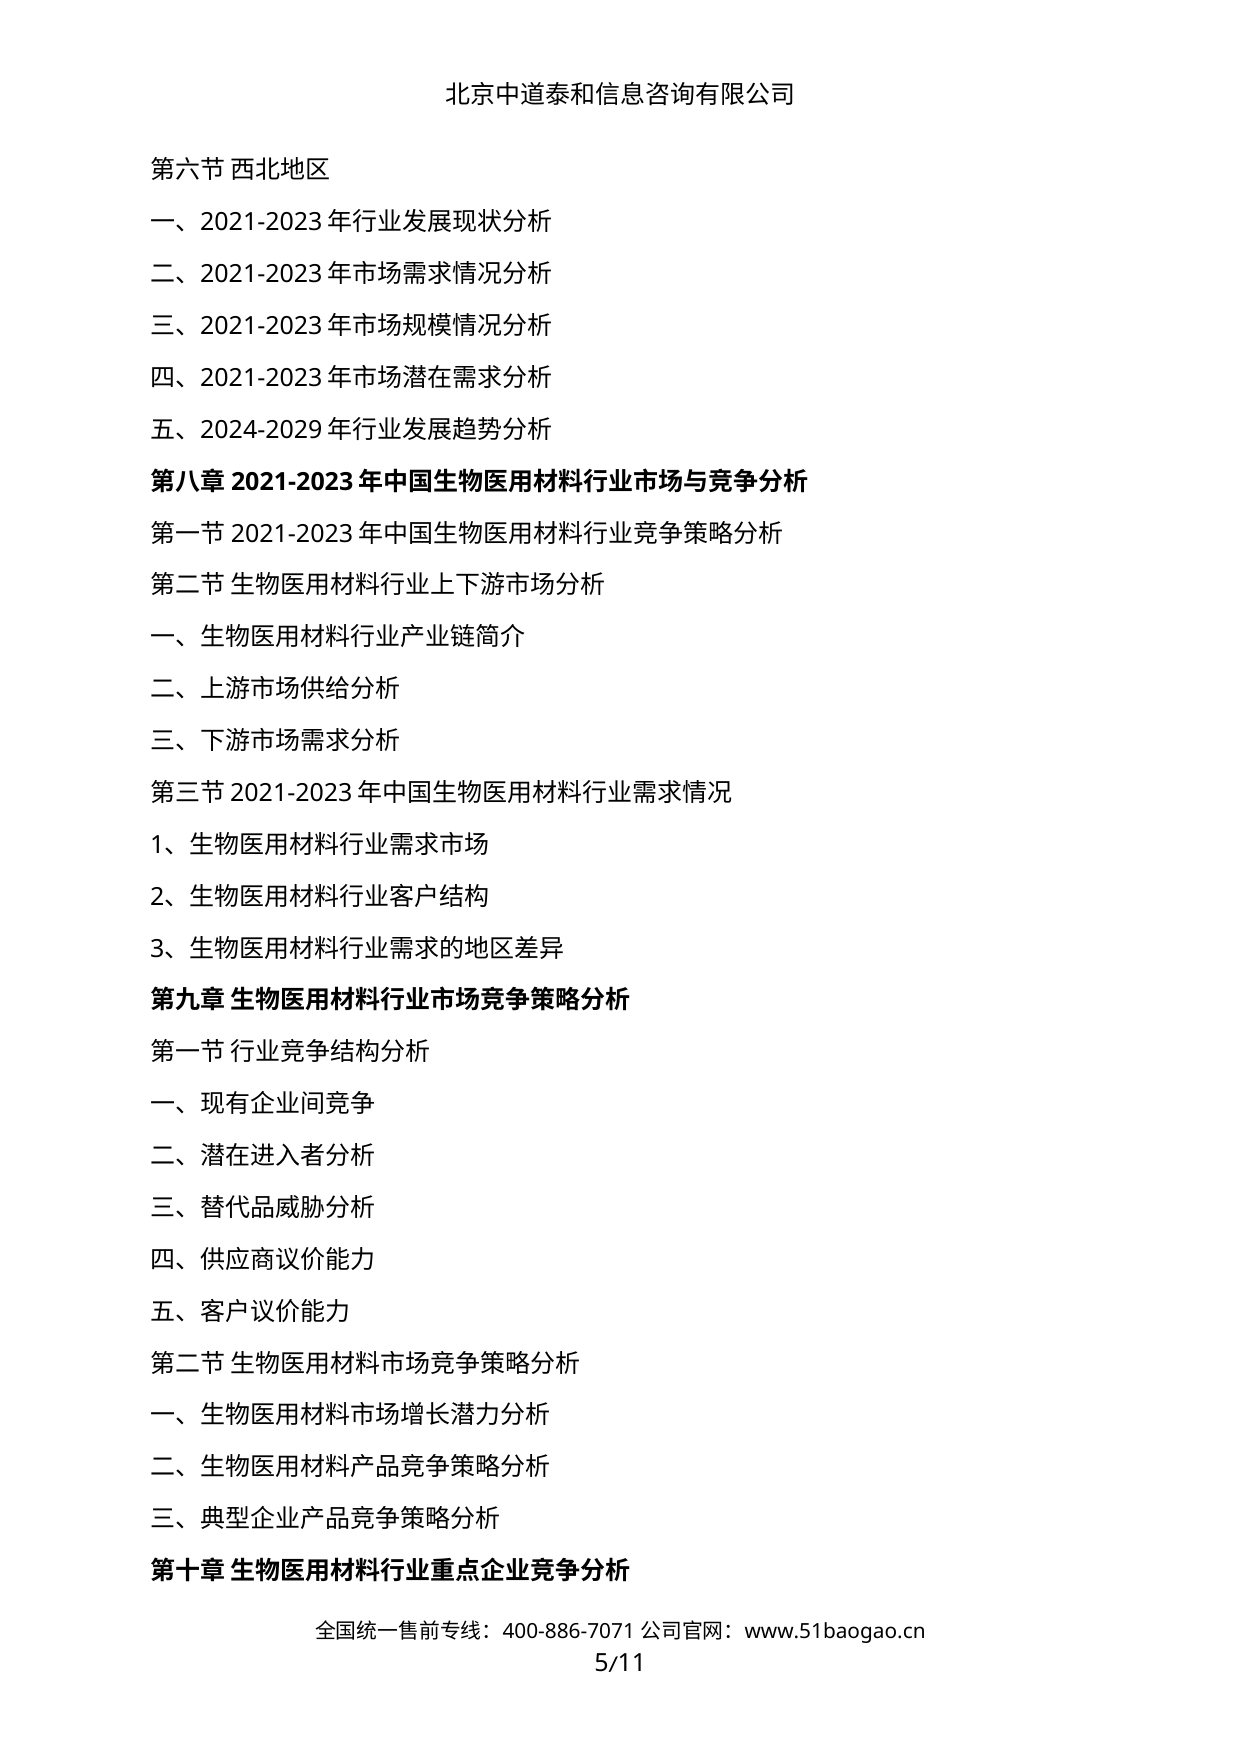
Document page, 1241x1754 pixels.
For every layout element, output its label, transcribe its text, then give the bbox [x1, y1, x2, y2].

text 一、生物医用材料行业产业链简介 [150, 617, 1090, 653]
text 一、2021-2023年行业发展现状分析 [150, 202, 1090, 238]
text 四、2021-2023年市场潜在需求分析 [150, 357, 1090, 394]
text 三、下游市场需求分析 [150, 721, 1090, 757]
text 二、2021-2023年市场需求情况分析 [150, 254, 1090, 290]
text 二、上游市场供给分析 [150, 669, 1090, 705]
text 三、典型企业产品竞争策略分析 [150, 1499, 1090, 1535]
text 第一节 行业竞争结构分析 [150, 1032, 1090, 1068]
text 第六节 西北地区 [150, 150, 1090, 186]
text 第三节2021-2023年中国生物医用材料行业需求情况 [150, 772, 1090, 809]
text 二、潜在进入者分析 [150, 1136, 1090, 1172]
text 三、2021-2023年市场规模情况分析 [150, 306, 1090, 342]
text 五、2024-2029年行业发展趋势分析 [150, 409, 1090, 446]
text 二、生物医用材料产品竞争策略分析 [150, 1447, 1090, 1483]
text 3、生物医用材料行业需求的地区差异 [150, 928, 1090, 964]
text 第九章 生物医用材料行业市场竞争策略分析 [150, 980, 1090, 1016]
text 第十章 生物医用材料行业重点企业竞争分析 [150, 1551, 1090, 1587]
text 四、供应商议价能力 [150, 1239, 1090, 1276]
text 一、现有企业间竞争 [150, 1084, 1090, 1120]
text 第二节 生物医用材料市场竞争策略分析 [150, 1343, 1090, 1379]
text 第八章 2021-2023年中国生物医用材料行业市场与竞争分析 [150, 461, 1090, 497]
text 第二节 生物医用材料行业上下游市场分析 [150, 565, 1090, 601]
text 三、替代品威胁分析 [150, 1187, 1090, 1224]
text 2、生物医用材料行业客户结构 [150, 876, 1090, 912]
text 五、客户议价能力 [150, 1291, 1090, 1327]
text 一、生物医用材料市场增长潜力分析 [150, 1395, 1090, 1431]
text 第一节 2021-2023年中国生物医用材料行业竞争策略分析 [150, 513, 1090, 549]
text 1、生物医用材料行业需求市场 [150, 824, 1090, 861]
